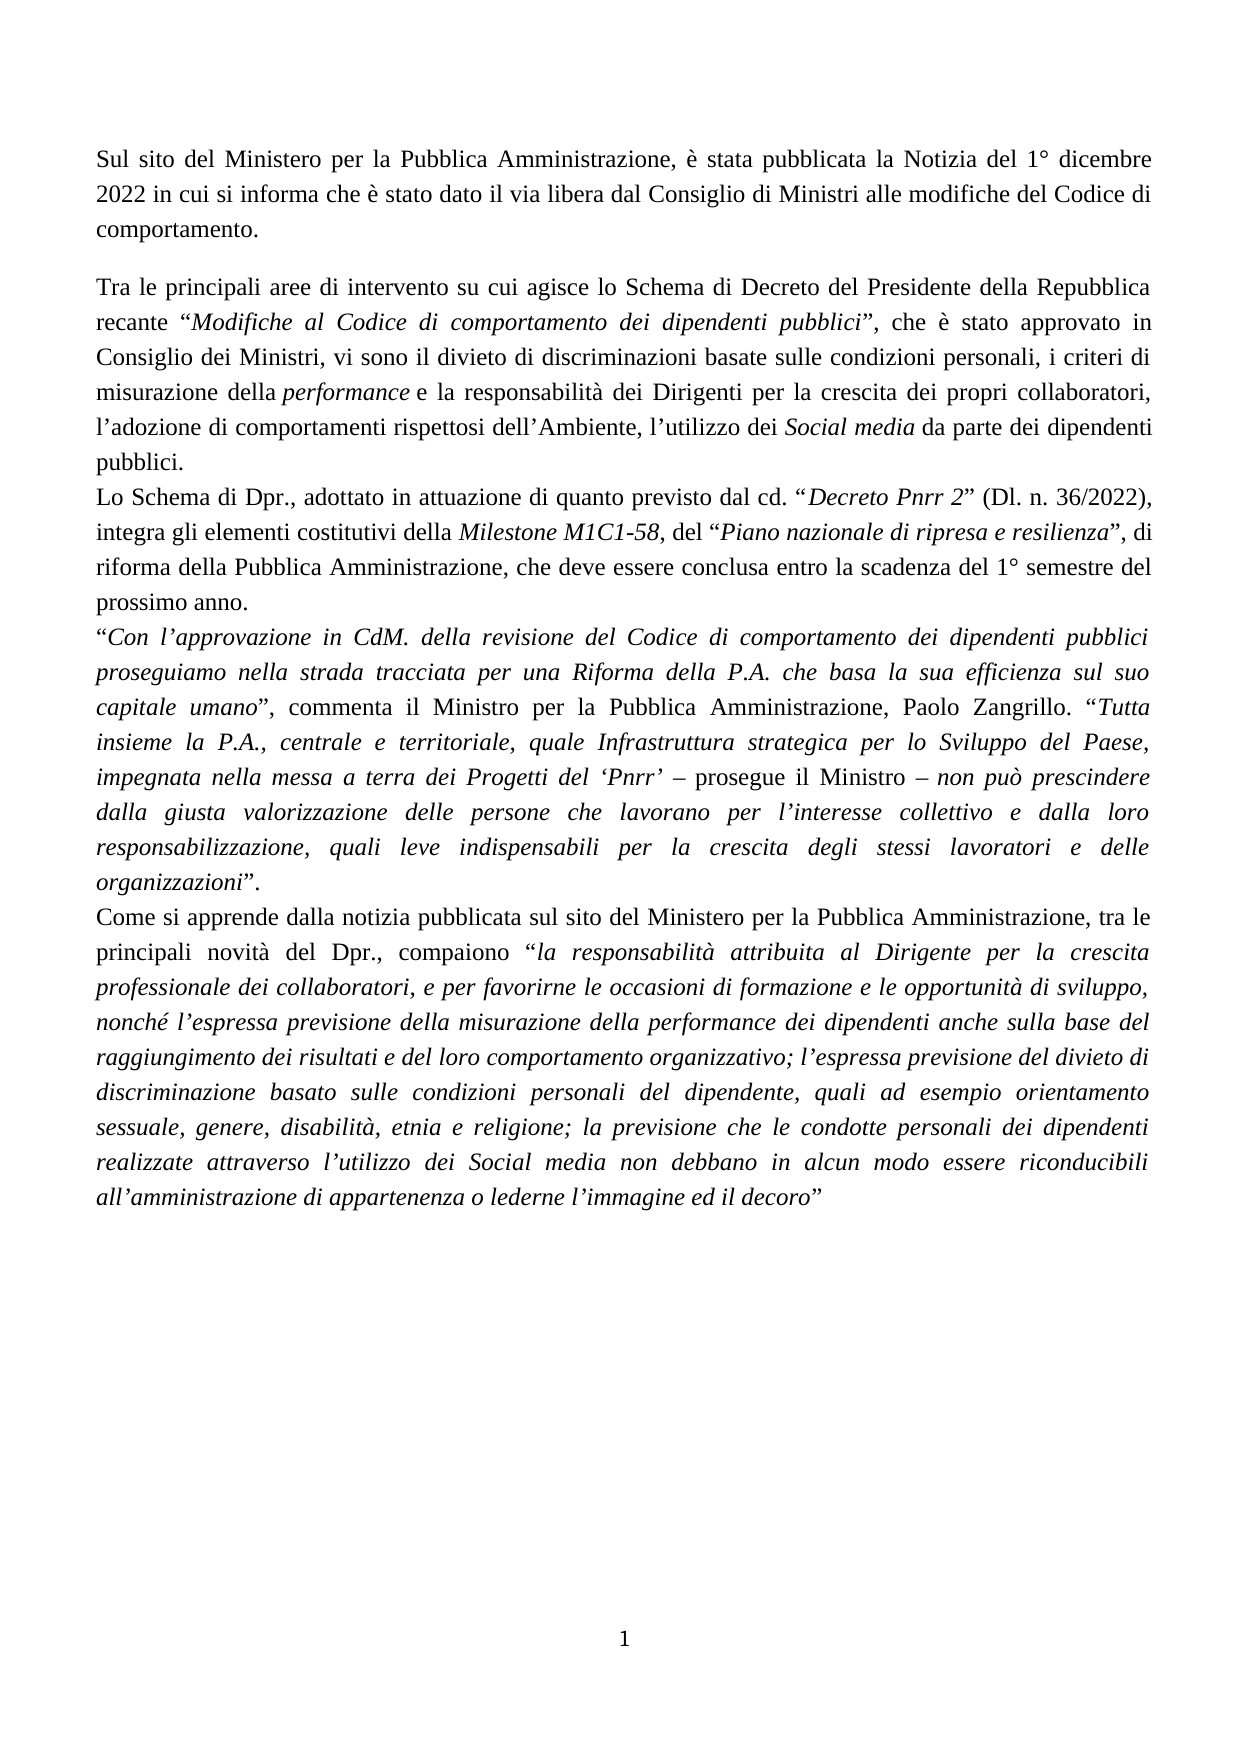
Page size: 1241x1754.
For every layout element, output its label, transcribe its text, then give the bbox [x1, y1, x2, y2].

text Come si apprende dalla notizia pubblicata sul sito del Ministero per la Pubblica Amministrazione, tra le principali novità del Dpr., compaiono “la responsabilità attribuita al Dirigente per la crescita professionale dei collaboratori, e per favorirne le occasioni di formazione e le opportunità di sviluppo, nonché l’espressa previsione della misurazione della performance dei dipendenti anche sulla base del raggiungimento dei risultati e del loro comportamento organizzativo; l’espressa previsione del divieto di discriminazione basato sulle condizioni personali del dipendente, quali ad esempio orientamento sessuale, genere, disabilità, etnia e religione; la previsione che le condotte personali dei dipendenti realizzate attraverso l’utilizzo dei Social media non debbano in alcun modo essere riconducibili all’amministrazione di appartenenza o lederne l’immagine ed il decoro” [96, 896, 1153, 1211]
text Tra le principali aree di intervento su cui agisce lo Schema di Decreto del Presidente della Repubblica recante “Modifiche al Codice di comportamento dei dipendenti pubblici”, che è stato approvato in Consiglio dei Ministri, vi sono il divieto di discriminazioni basate sulle condizioni personali, i criteri di misurazione della performance e la responsabilità dei Dirigenti per la crescita dei propri collaboratori, l’adozione di comportamenti rispettosi dell’Ambiente, l’utilizzo dei Social media da parte dei dipendenti pubblici. [96, 266, 1153, 476]
text “Con l’approvazione in CdM. della revisione del Codice di comportamento dei dipendenti pubblici proseguiamo nella strada tracciata per una Riforma della P.A. che basa la sua efficienza sul suo capitale umano”, commenta il Ministro per la Pubblica Amministrazione, Paolo Zangrillo. “Tutta insieme la P.A., centrale e territoriale, quale Infrastruttura strategica per lo Sviluppo del Paese, impegnata nella messa a terra dei Progetti del ‘Pnrr’ – prosegue il Ministro – non può prescindere dalla giusta valorizzazione delle persone che lavorano per l’interesse collettivo e dalla loro responsabilizzazione, quali leve indispensabili per la crescita degli stessi lavoratori e delle organizzazioni”. [96, 616, 1153, 896]
text Sul sito del Ministero per la Pubblica Amministrazione, è stata pubblicata la Notizia del 1° dicembre 2022 in cui si informa che è stato dato il via libera dal Consiglio di Ministri alle modifiche del Codice di comportamento. [96, 137, 1153, 242]
text Lo Schema di Dpr., adottato in attuazione di quanto previsto dal cd. “Decreto Pnrr 2” (Dl. n. 36/2022), integra gli elementi costitutivi della Milestone M1C1-58, del “Piano nazionale di ripresa e resilienza”, di riforma della Pubblica Amministrazione, che deve essere conclusa entro la scadenza del 1° semestre del prossimo anno. [96, 476, 1153, 616]
